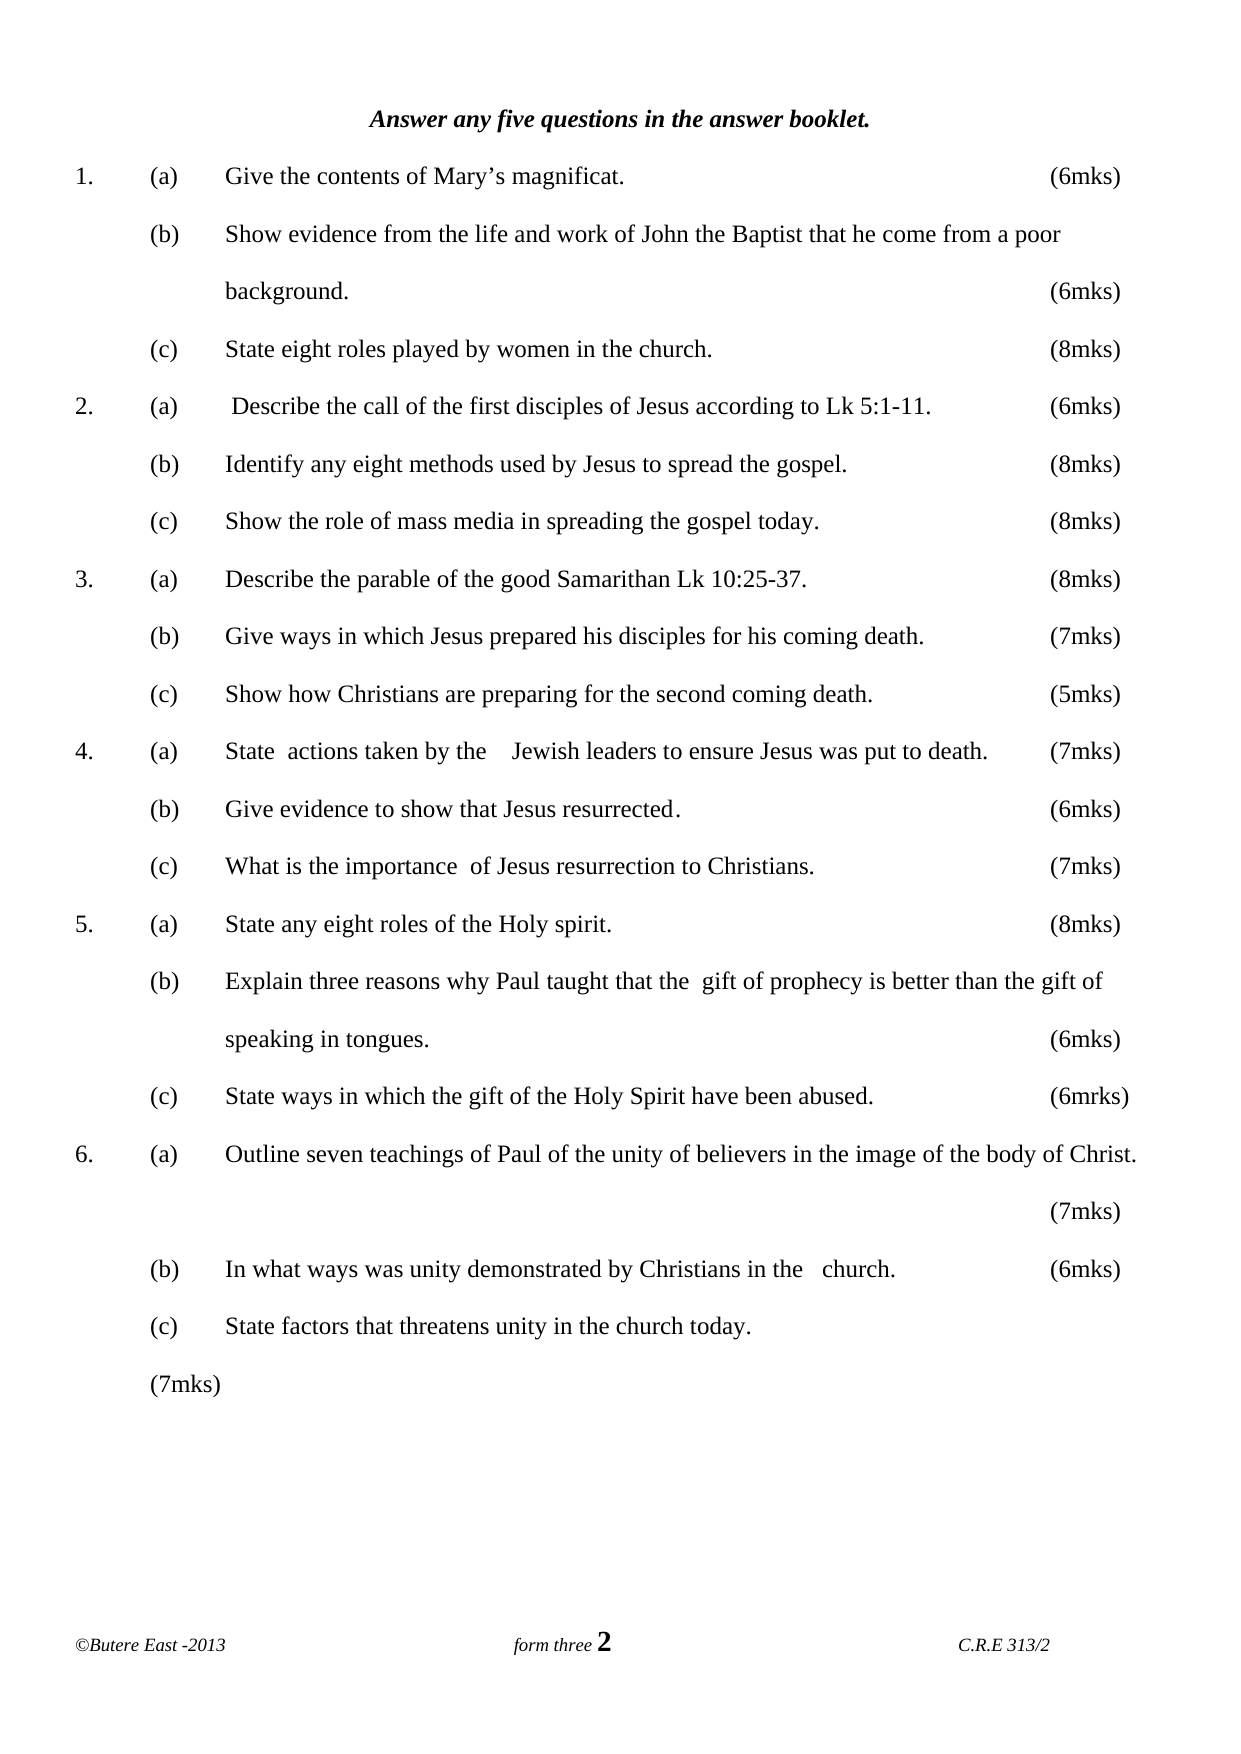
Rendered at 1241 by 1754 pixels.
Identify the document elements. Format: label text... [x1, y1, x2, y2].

text Answer any five questions in the answer booklet. [75, 104, 1165, 132]
text (b) Show evidence from the life and work of John the Baptist that he come from a poor [75, 219, 1165, 247]
text 4. (a) State actions taken by the Jewish leaders to ensure Jesus was put to death. (7mks) [75, 736, 1165, 765]
text 3. (a) Describe the parable of the good Samarithan Lk 10:25-37. (8mks) [75, 564, 1165, 592]
text background. (6mks) [150, 276, 1165, 305]
text 2. (a) Describe the call of the first disciples of Jesus according to Lk 5:1-11. (6mks) [75, 391, 1165, 420]
text 1. (a) Give the contents of Mary’s magnificat. (6mks) [75, 161, 1165, 190]
text (c) State factors that threatens unity in the church today. (7mks) [75, 1311, 1165, 1397]
text (b) Give evidence to show that Jesus resurrected . (6mks) [75, 794, 1165, 822]
text (b) Identify any eight methods used by Jesus to spread the gospel. (8mks) [75, 449, 1165, 477]
text 5. (a) State any eight roles of the Holy spirit. (8mks) [75, 909, 1165, 937]
text (c) State ways in which the gift of the Holy Spirit have been abused. (6mrks) [150, 1081, 1165, 1110]
text (c) Show how Christians are preparing for the second coming death. (5mks) [75, 679, 1165, 707]
text (c) Show the role of mass media in spreading the gospel today. (8mks) [75, 506, 1165, 535]
text (c) State eight roles played by women in the church. (8mks) [75, 334, 1165, 362]
text (b) Give ways in which Jesus prepared his disciples for his coming death. (7mks) [75, 621, 1165, 650]
text (b) Explain three reasons why Paul taught that the gift of prophecy is better than the gift of speaking in tongues. (6mks) [150, 966, 1165, 1052]
text 6. (a) Outline seven teachings of Paul of the unity of believers in the image of the body of Christ. (7mks) [75, 1139, 1165, 1225]
text (c) What is the importance of Jesus resurrection to Christians. (7mks) [75, 851, 1165, 880]
text (b) In what ways was unity demonstrated by Christians in the church. (6mks) [75, 1254, 1165, 1282]
